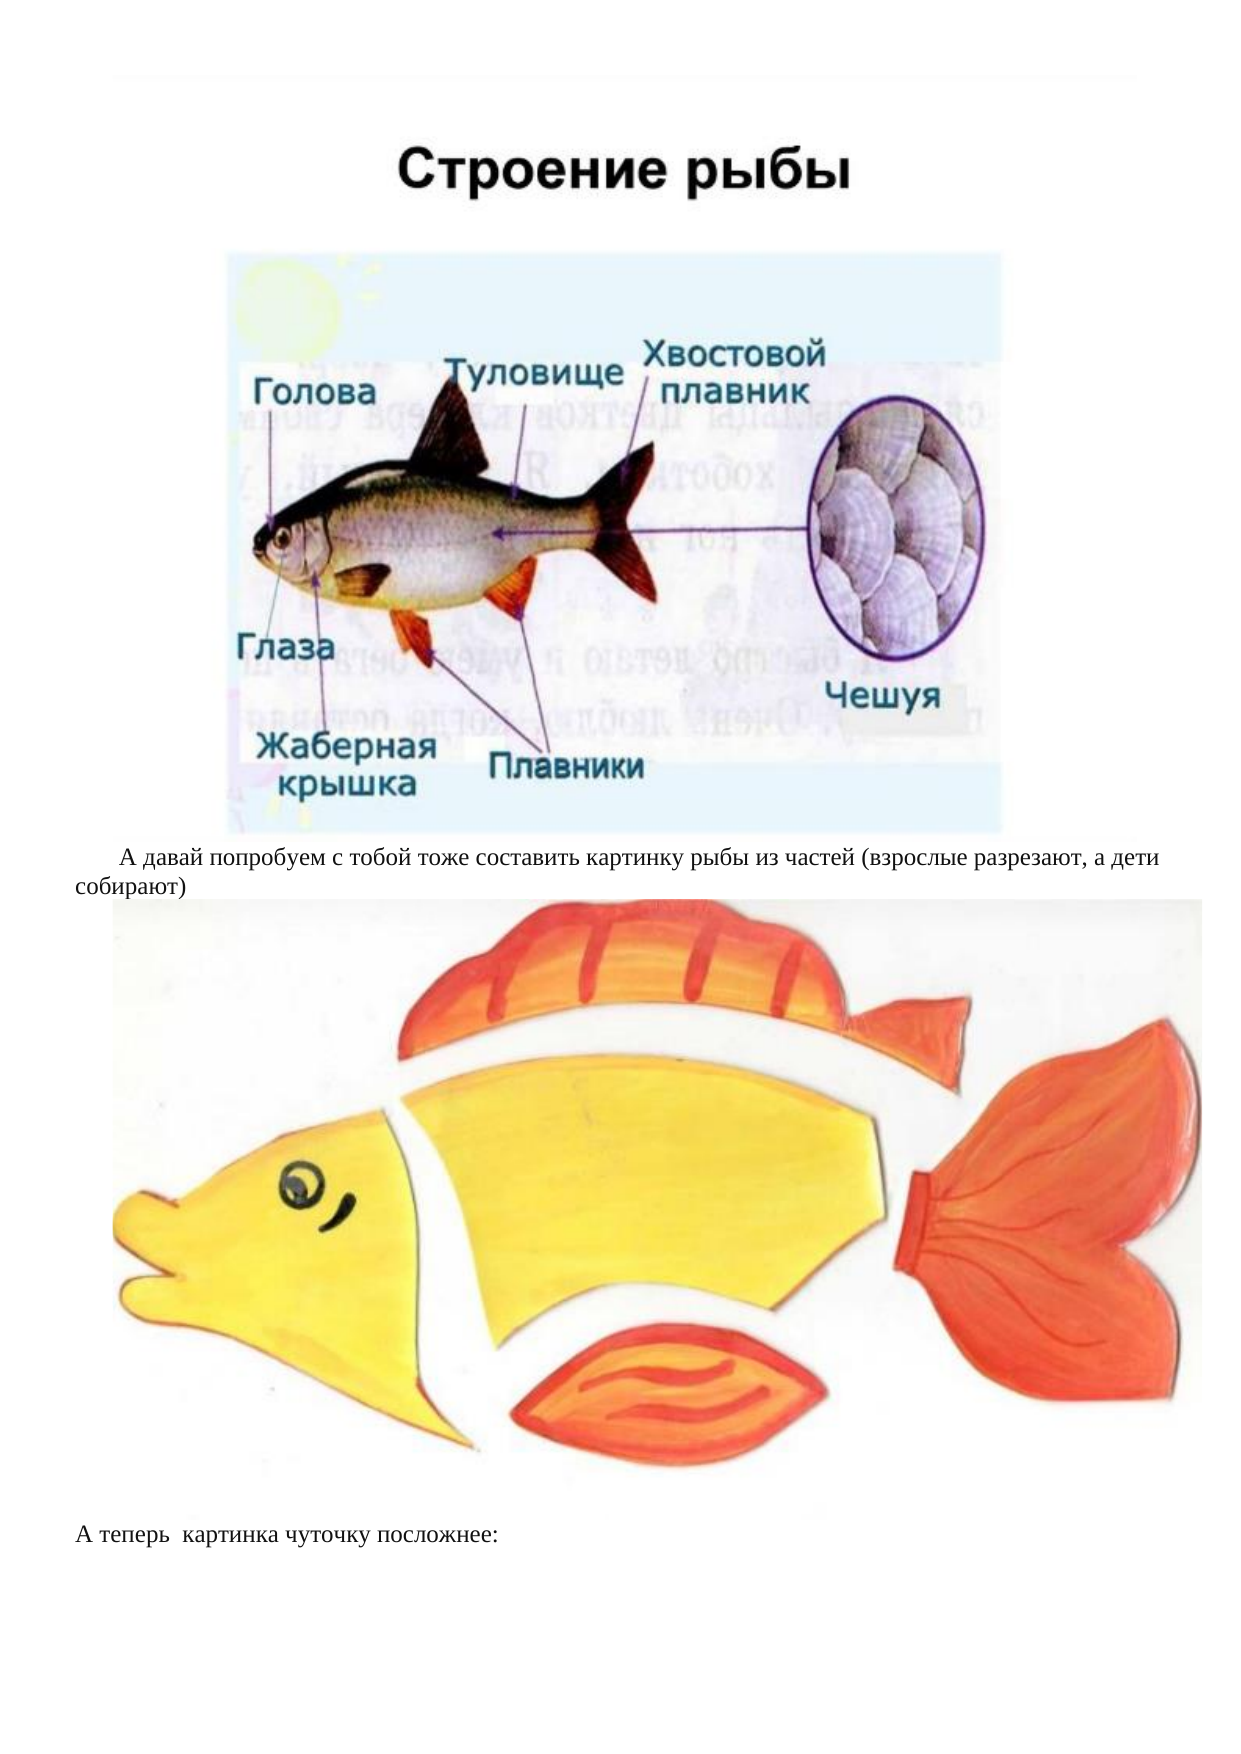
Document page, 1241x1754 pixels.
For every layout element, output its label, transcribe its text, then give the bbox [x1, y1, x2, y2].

picture [112, 75, 1137, 842]
picture [112, 899, 1203, 1520]
text А давай попробуем с тобой тоже составить картинку рыбы из частей (взрослые разрезают, а дети собирают) [75, 842, 1165, 899]
